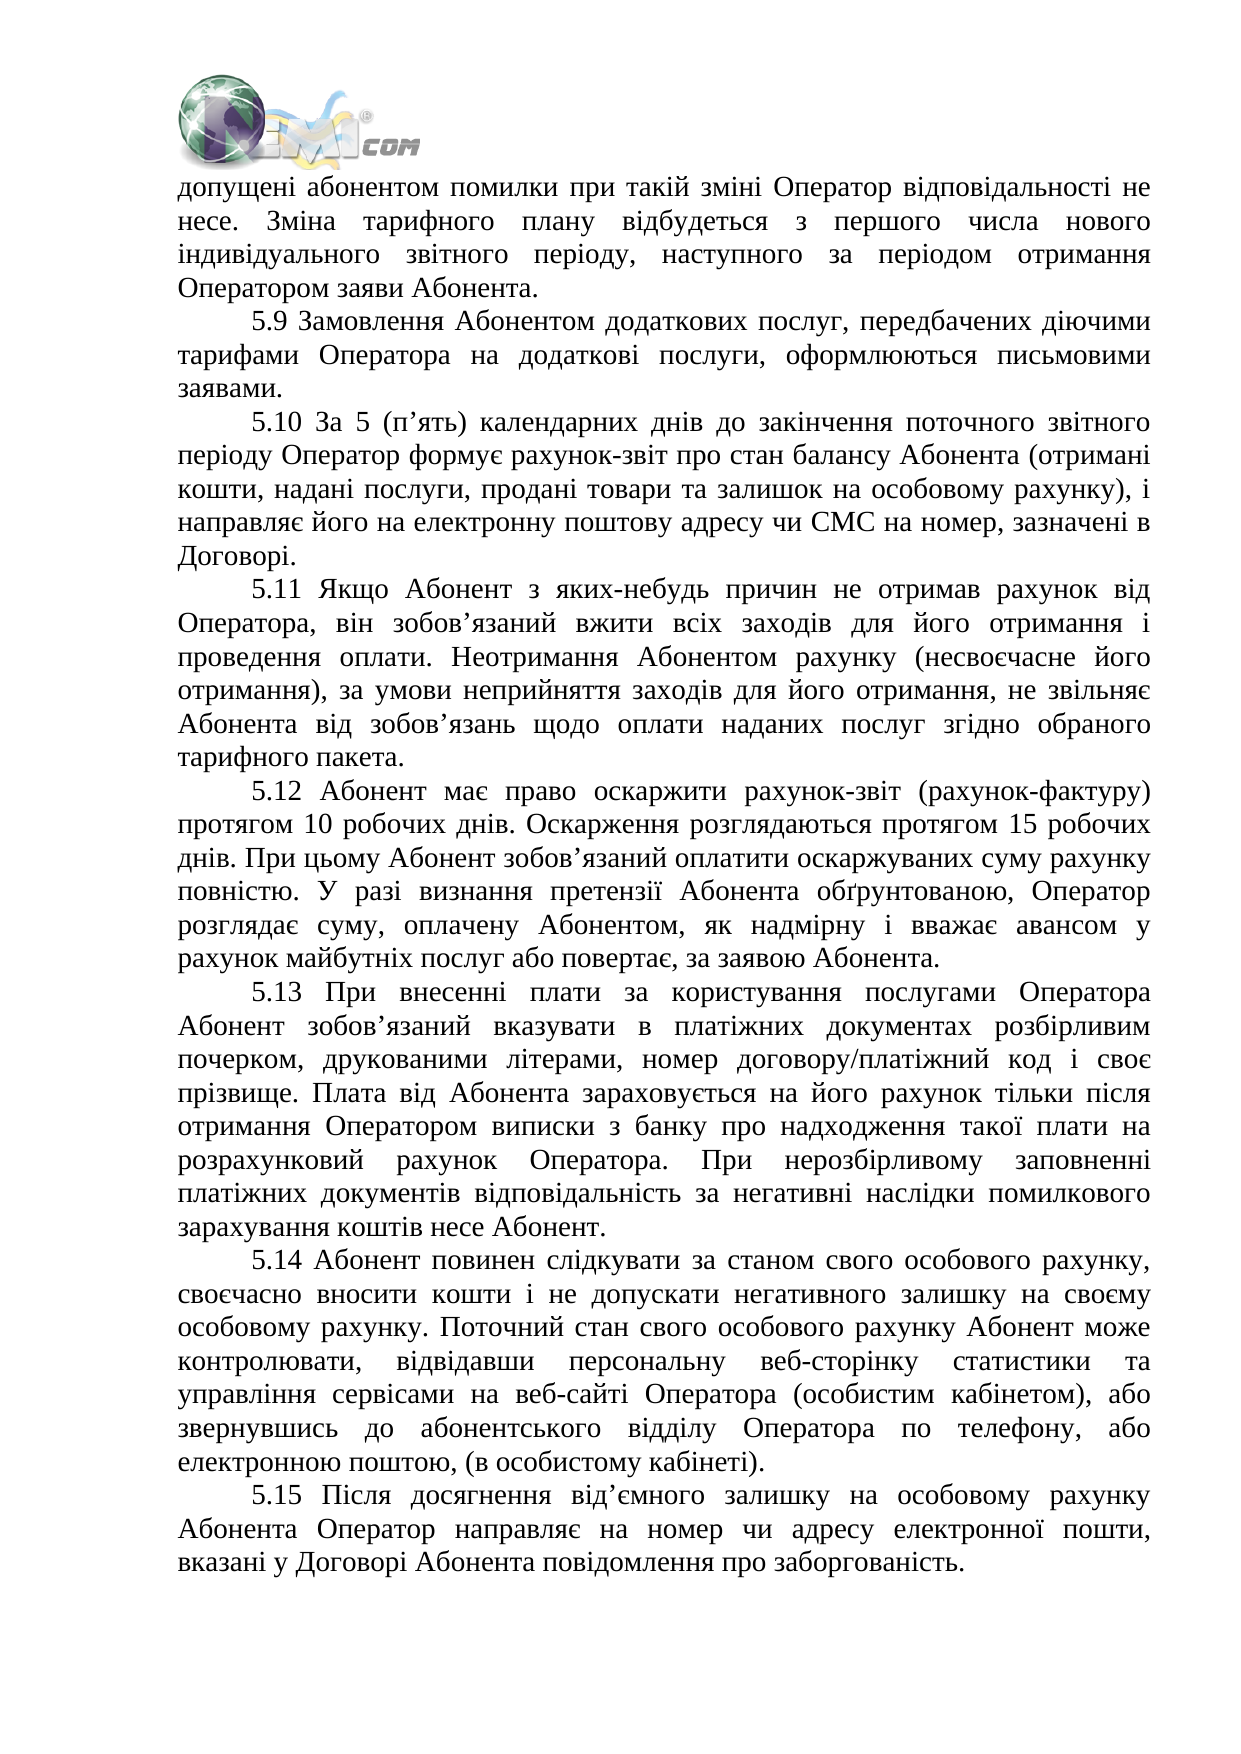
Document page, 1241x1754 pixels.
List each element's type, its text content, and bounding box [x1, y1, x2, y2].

text 5.9 Замовлення Абонентом додаткових послуг, передбачених діючими тарифами Оператора на додаткові послуги, оформлюються письмовими заявами. [177, 303, 1152, 404]
text 5.15 Після досягнення від’ємного залишку на особовому рахунку Абонента Оператор направляє на номер чи адресу електронної пошти, вказані у Договорі Абонента повідомлення про заборгованість. [177, 1477, 1152, 1578]
text 5.12 Абонент має право оскаржити рахунок-звіт (рахунок-фактуру) протягом 10 робочих днів. Оскарження розглядаються протягом 15 робочих днів. При цьому Абонент зобов’язаний оплатити оскаржуваних суму рахунку повністю. У разі визнання претензії Абонента обґрунтованою, Оператор розглядає суму, оплачену Абонентом, як надмірну і вважає авансом у рахунок майбутніх послуг або повертає, за заявою Абонента. [177, 773, 1152, 974]
text 5.13 При внесенні плати за користування послугами Оператора Абонент зобов’язаний вказувати в платіжних документах розбірливим почерком, друкованими літерами, номер договору/платіжний код і своє прізвище. Плата від Абонента зараховується на його рахунок тільки після отримання Оператором виписки з банку про надходження такої плати на розрахунковий рахунок Оператора. При нерозбірливому заповненні платіжних документів відповідальність за негативні наслідки помилкового зарахування коштів несе Абонент. [177, 974, 1152, 1242]
text 5.10 За 5 (п’ять) календарних днів до закінчення поточного звітного періоду Оператор формує рахунок-звіт про стан балансу Абонента (отримані кошти, надані послуги, продані товари та залишок на особовому рахунку), і направляє його на електронну поштову адресу чи СМС на номер, зазначені в Договорі. [177, 404, 1152, 572]
text 5.14 Абонент повинен слідкувати за станом свого особового рахунку, своєчасно вносити кошти і не допускати негативного залишку на своєму особовому рахунку. Поточний стан свого особового рахунку Абонент може контролювати, відвідавши персональну веб-сторінку статистики та управління сервісами на веб-сайті Оператора (особистим кабінетом), або звернувшись до абонентського відділу Оператора по телефону, або електронною поштою, (в особистому кабінеті). [177, 1242, 1152, 1477]
text 5.11 Якщо Абонент з яких-небудь причин не отримав рахунок від Оператора, він зобов’язаний вжити всіх заходів для його отримання і проведення оплати. Неотримання Абонентом рахунку (несвоєчасне його отримання), за умови неприйняття заходів для його отримання, не звільняє Абонента від зобов’язань щодо оплати наданих послуг згідно обраного тарифного пакета. [177, 572, 1152, 773]
picture [177, 73, 420, 170]
